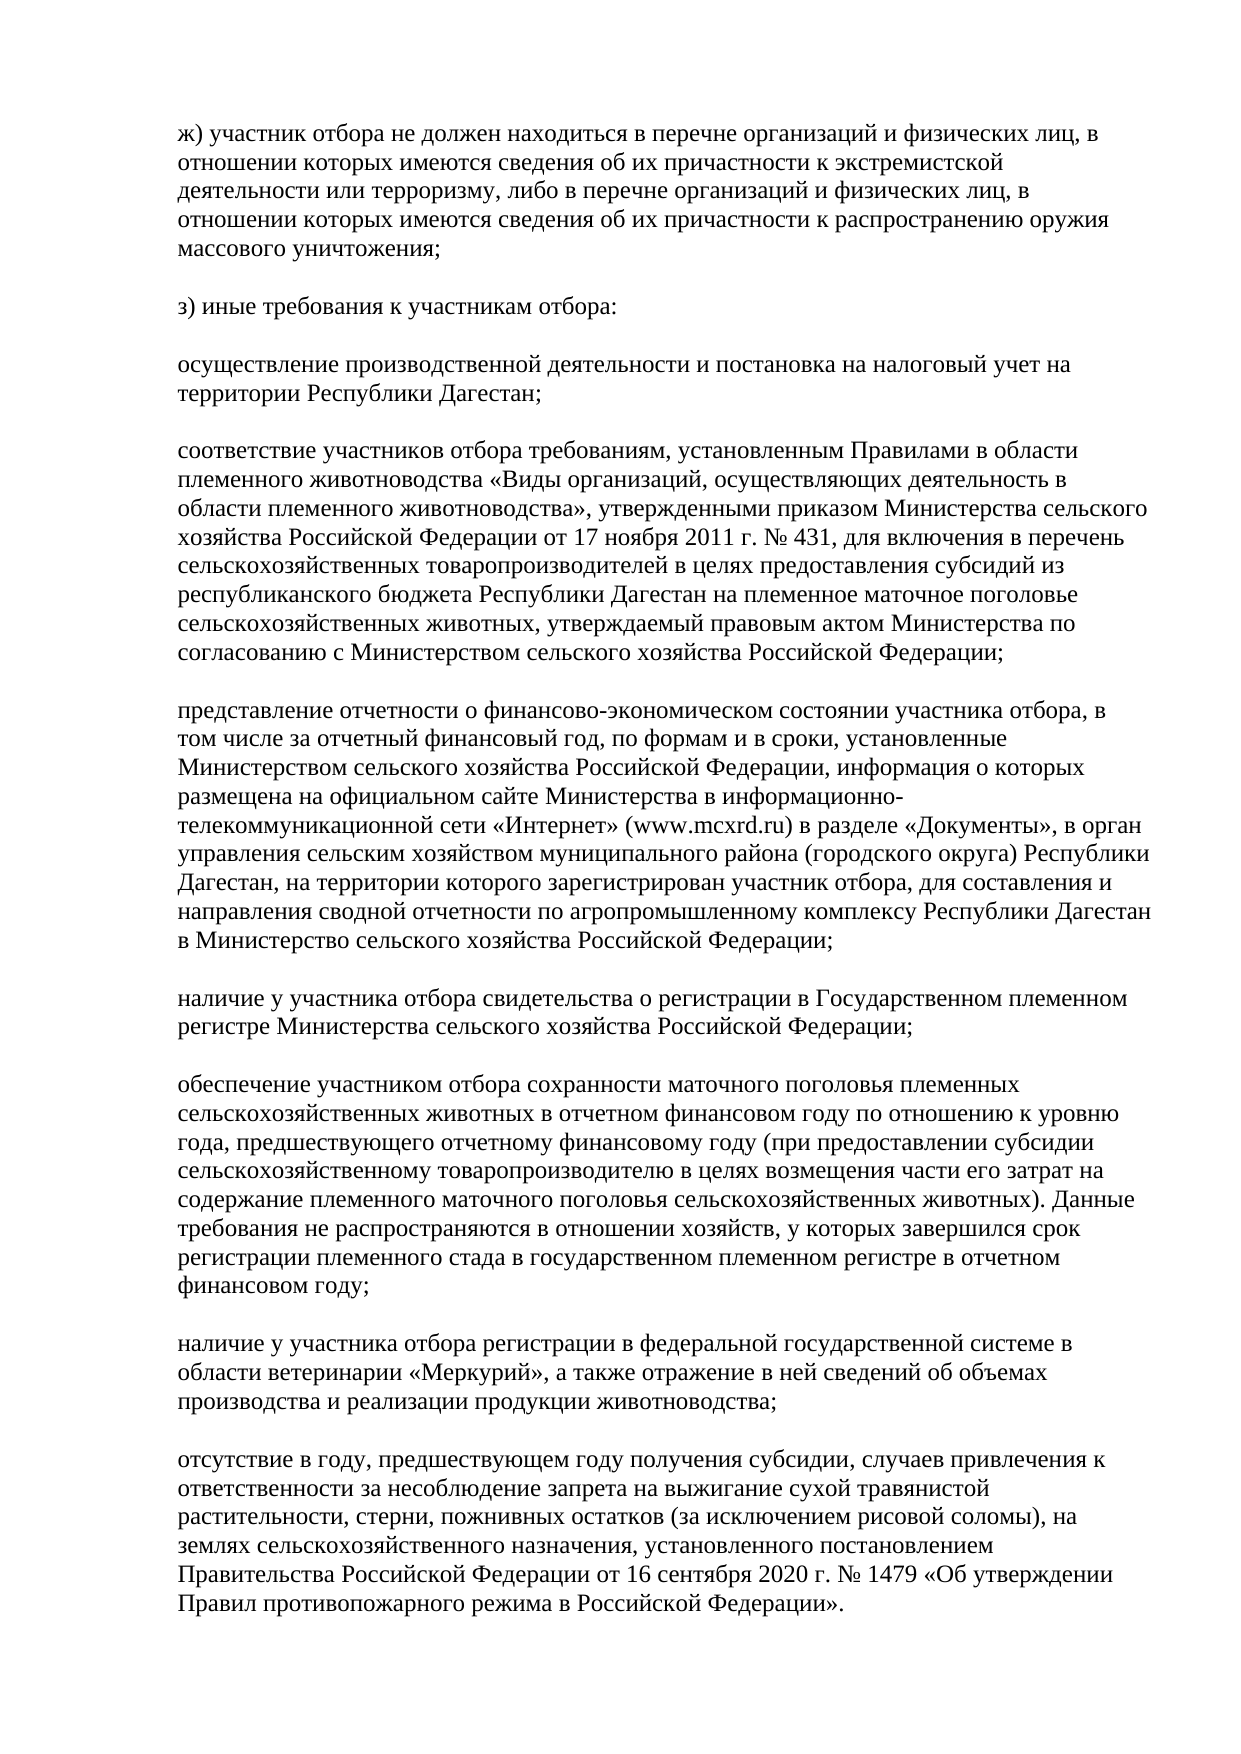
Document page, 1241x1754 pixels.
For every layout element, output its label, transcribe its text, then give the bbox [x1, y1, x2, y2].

text ж) участник отбора не должен находиться в перечне организаций и физических лиц, в отношении которых имеются сведения об их причастности к экстремистской деятельности или терроризму, либо в перечне организаций и физических лиц, в отношении которых имеются сведения об их причастности к распространению оружия массового уничтожения; [177, 118, 1152, 262]
text представление отчетности о финансово-экономическом состоянии участника отбора, в том числе за отчетный финансовый год, по формам и в сроки, установленные Министерством сельского хозяйства Российской Федерации, информация о которых размещена на официальном сайте Министерства в информационно-телекоммуникационной сети «Интернет» (www.mcxrd.ru) в разделе «Документы», в орган управления сельским хозяйством муниципального района (городского округа) Республики Дагестан, на территории которого зарегистрирован участник отбора, для составления и направления сводной отчетности по агропромышленному комплексу Республики Дагестан в Министерство сельского хозяйства Российской Федерации; [177, 695, 1152, 953]
text осуществление производственной деятельности и постановка на налоговый учет на территории Республики Дагестан; [177, 349, 1152, 406]
text наличие у участника отбора регистрации в федеральной государственной системе в области ветеринарии «Меркурий», а также отражение в ней сведений об объемах производства и реализации продукции животноводства; [177, 1328, 1152, 1415]
text з) иные требования к участникам отбора: [177, 291, 1152, 320]
text отсутствие в году, предшествующем году получения субсидии, случаев привлечения к ответственности за несоблюдение запрета на выжигание сухой травянистой растительности, стерни, пожнивных остатков (за исключением рисовой соломы), на землях сельскохозяйственного назначения, установленного постановлением Правительства Российской Федерации от 16 сентября 2020 г. № 1479 «Об утверждении Правил противопожарного режима в Российской Федерации». [177, 1444, 1152, 1616]
text обеспечение участником отбора сохранности маточного поголовья племенных сельскохозяйственных животных в отчетном финансовом году по отношению к уровню года, предшествующего отчетному финансовому году (при предоставлении субсидии сельскохозяйственному товаропроизводителю в целях возмещения части его затрат на содержание племенного маточного поголовья сельскохозяйственных животных). Данные требования не распространяются в отношении хозяйств, у которых завершился срок регистрации племенного стада в государственном племенном регистре в отчетном финансовом году; [177, 1069, 1152, 1299]
text соответствие участников отбора требованиям, установленным Правилами в области племенного животноводства «Виды организаций, осуществляющих деятельность в области племенного животноводства», утвержденными приказом Министерства сельского хозяйства Российской Федерации от 17 ноября 2011 г. № 431, для включения в перечень сельскохозяйственных товаропроизводителей в целях предоставления субсидий из республиканского бюджета Республики Дагестан на племенное маточное поголовье сельскохозяйственных животных, утверждаемый правовым актом Министерства по согласованию с Министерством сельского хозяйства Российской Федерации; [177, 436, 1152, 666]
text наличие у участника отбора свидетельства о регистрации в Государственном племенном регистре Министерства сельского хозяйства Российской Федерации; [177, 983, 1152, 1040]
